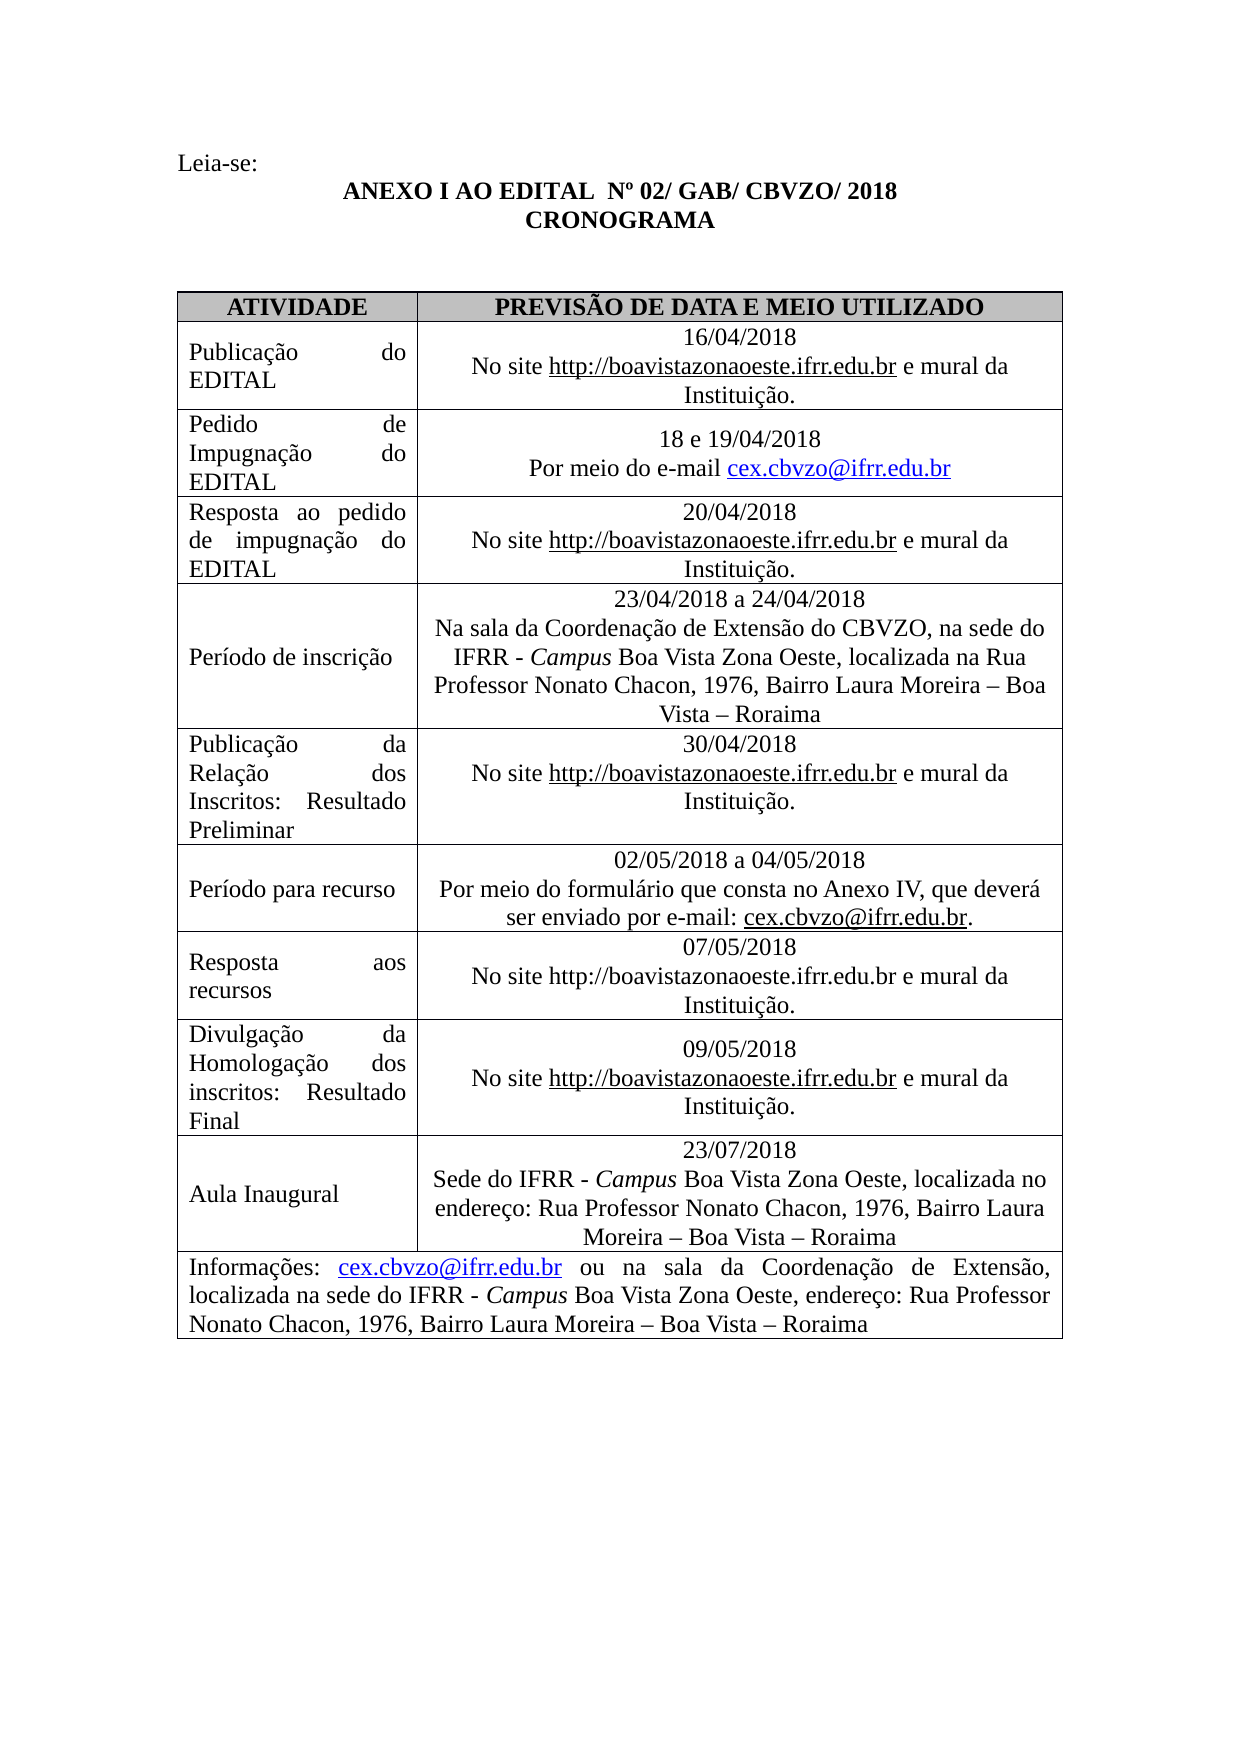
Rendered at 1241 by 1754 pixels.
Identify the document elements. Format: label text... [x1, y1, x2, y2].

table_cell 09/05/2018 No site http://boavistazonaoeste.ifrr.edu.br e mural da Instituição. [418, 1020, 1062, 1134]
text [177, 176, 1063, 205]
table_cell 30/04/2018 No site http://boavistazonaoeste.ifrr.edu.br e mural da Instituição. [418, 729, 1062, 844]
table_cell 23/07/2018 Sede do IFRR - Campus Boa Vista Zona Oeste, localizada no endereço: Rua Professor Nonato Chacon, 1976, Bairro Laura Moreira – Boa Vista – Roraima [418, 1136, 1062, 1251]
table_cell Período de inscrição [178, 584, 417, 728]
table_cell 02/05/2018 a 04/05/2018 Por meio do formulário que consta no Anexo IV, que deverá ser enviado por e-mail: cex.cbvzo@ifrr.edu.br. [418, 845, 1062, 931]
text Leia-se: [177, 148, 1063, 176]
table_cell Período para recurso [178, 845, 417, 931]
table_cell Aula Inaugural [178, 1136, 417, 1251]
table_cell Publicação do EDITAL [178, 322, 417, 408]
table_cell Resposta ao pedido de impugnação do EDITAL [178, 497, 417, 583]
text CRONOGRAMA [177, 205, 1063, 234]
table_cell Resposta aos recursos [178, 932, 417, 1018]
table_cell 18 e 19/04/2018 Por meio do e-mail cex.cbvzo@ifrr.edu.br [418, 410, 1062, 496]
table_cell Publicação da Relação dos Inscritos: Resultado Preliminar [178, 729, 417, 844]
table_cell 16/04/2018 No site http://boavistazonaoeste.ifrr.edu.br e mural da Instituição. [418, 322, 1062, 408]
table_cell Pedido de Impugnação do EDITAL [178, 410, 417, 496]
table_cell 07/05/2018 No site http://boavistazonaoeste.ifrr.edu.br e mural da Instituição. [418, 932, 1062, 1018]
table_cell 23/04/2018 a 24/04/2018 Na sala da Coordenação de Extensão do CBVZO, na sede do IFRR - Campus Boa Vista Zona Oeste, localizada na Rua Professor Nonato Chacon, 1976, Bairro Laura Moreira – Boa Vista – Roraima [418, 584, 1062, 728]
table_cell 20/04/2018 No site http://boavistazonaoeste.ifrr.edu.br e mural da Instituição. [418, 497, 1062, 583]
table_cell Informações: cex.cbvzo@ifrr.edu.br ou na sala da Coordenação de Extensão, localizada na sede do IFRR - Campus Boa Vista Zona Oeste, endereço: Rua Professor Nonato Chacon, 1976, Bairro Laura Moreira – Boa Vista – Roraima [178, 1252, 1062, 1338]
table_header PREVISÃO DE DATA E MEIO UTILIZADO [418, 293, 1062, 321]
table_cell Divulgação da Homologação dos inscritos: Resultado Final [178, 1020, 417, 1134]
table_header ATIVIDADE [178, 293, 417, 321]
